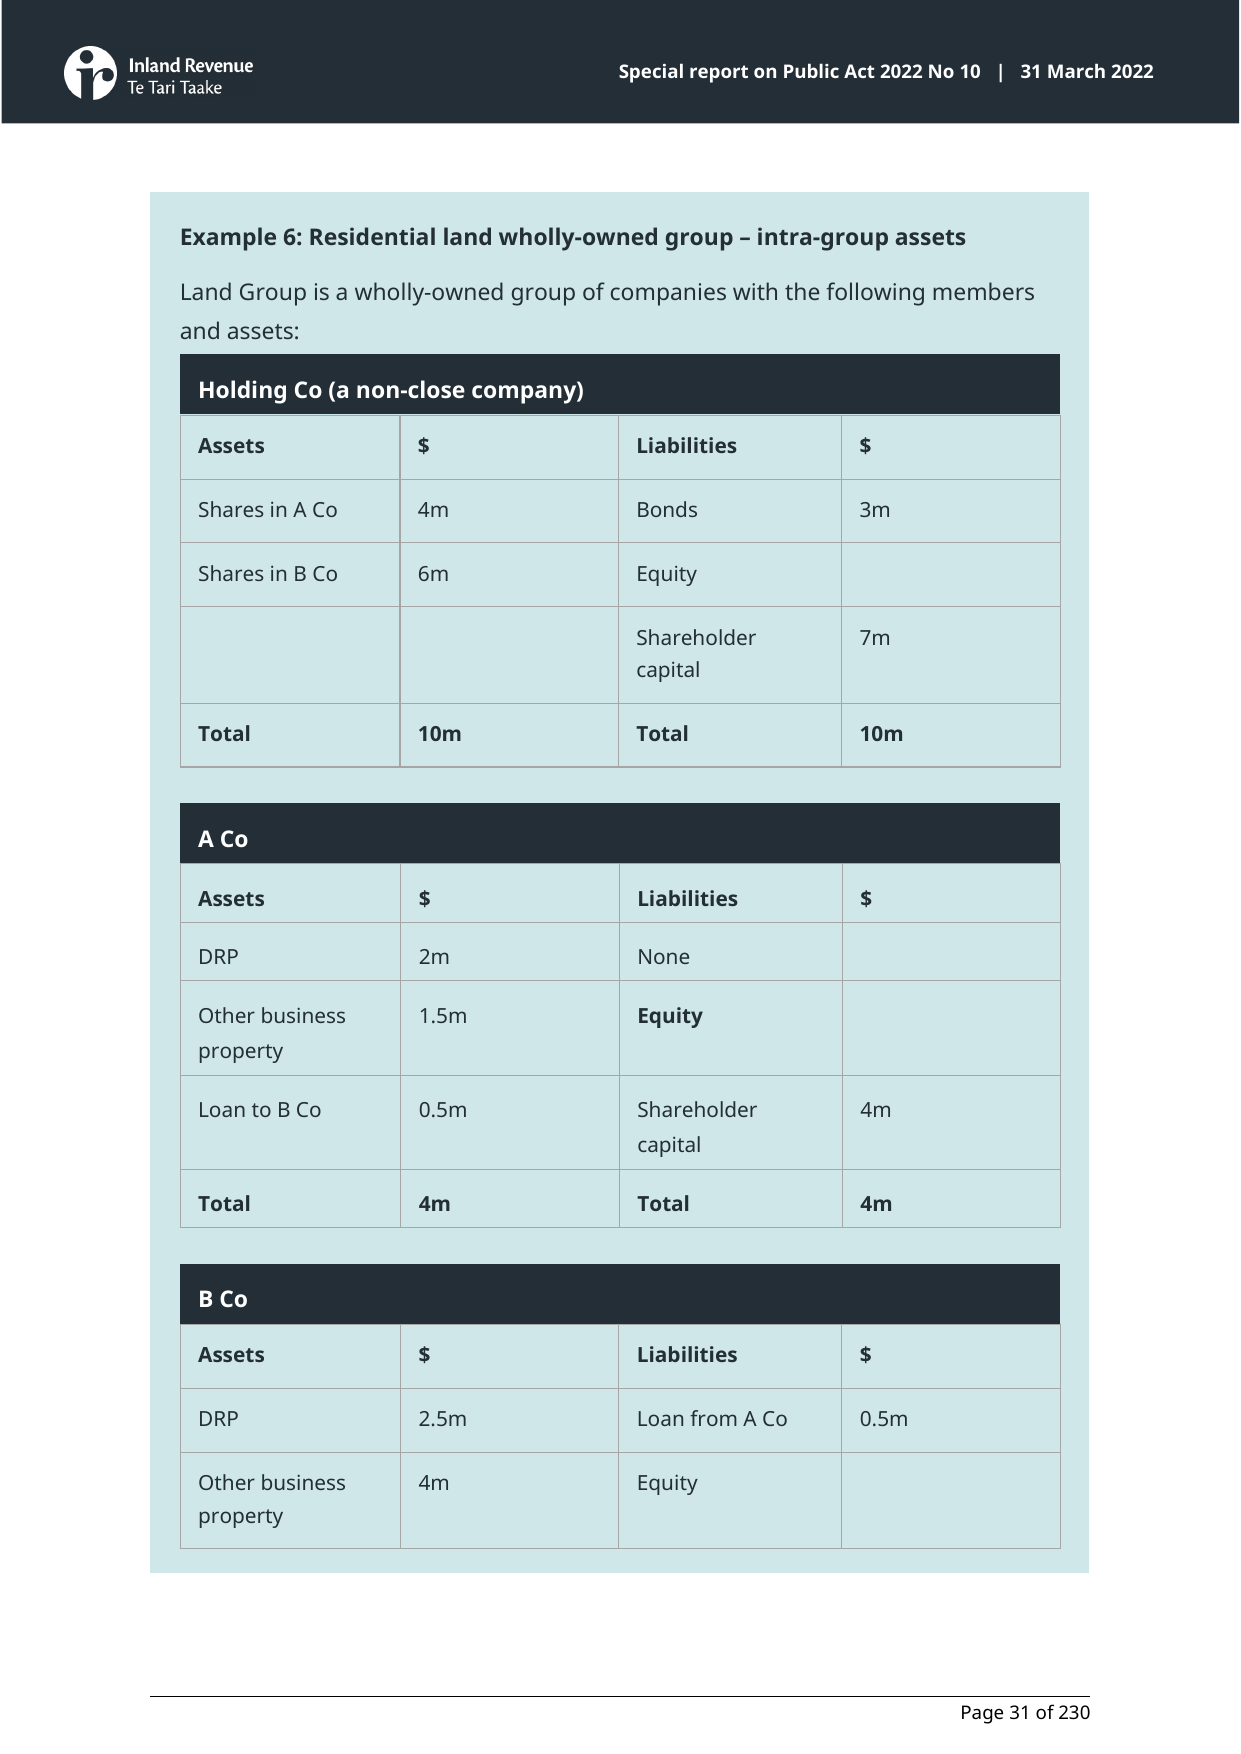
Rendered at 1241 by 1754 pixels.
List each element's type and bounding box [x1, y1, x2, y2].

picture [64, 46, 253, 100]
table_header [150, 192, 1089, 1573]
